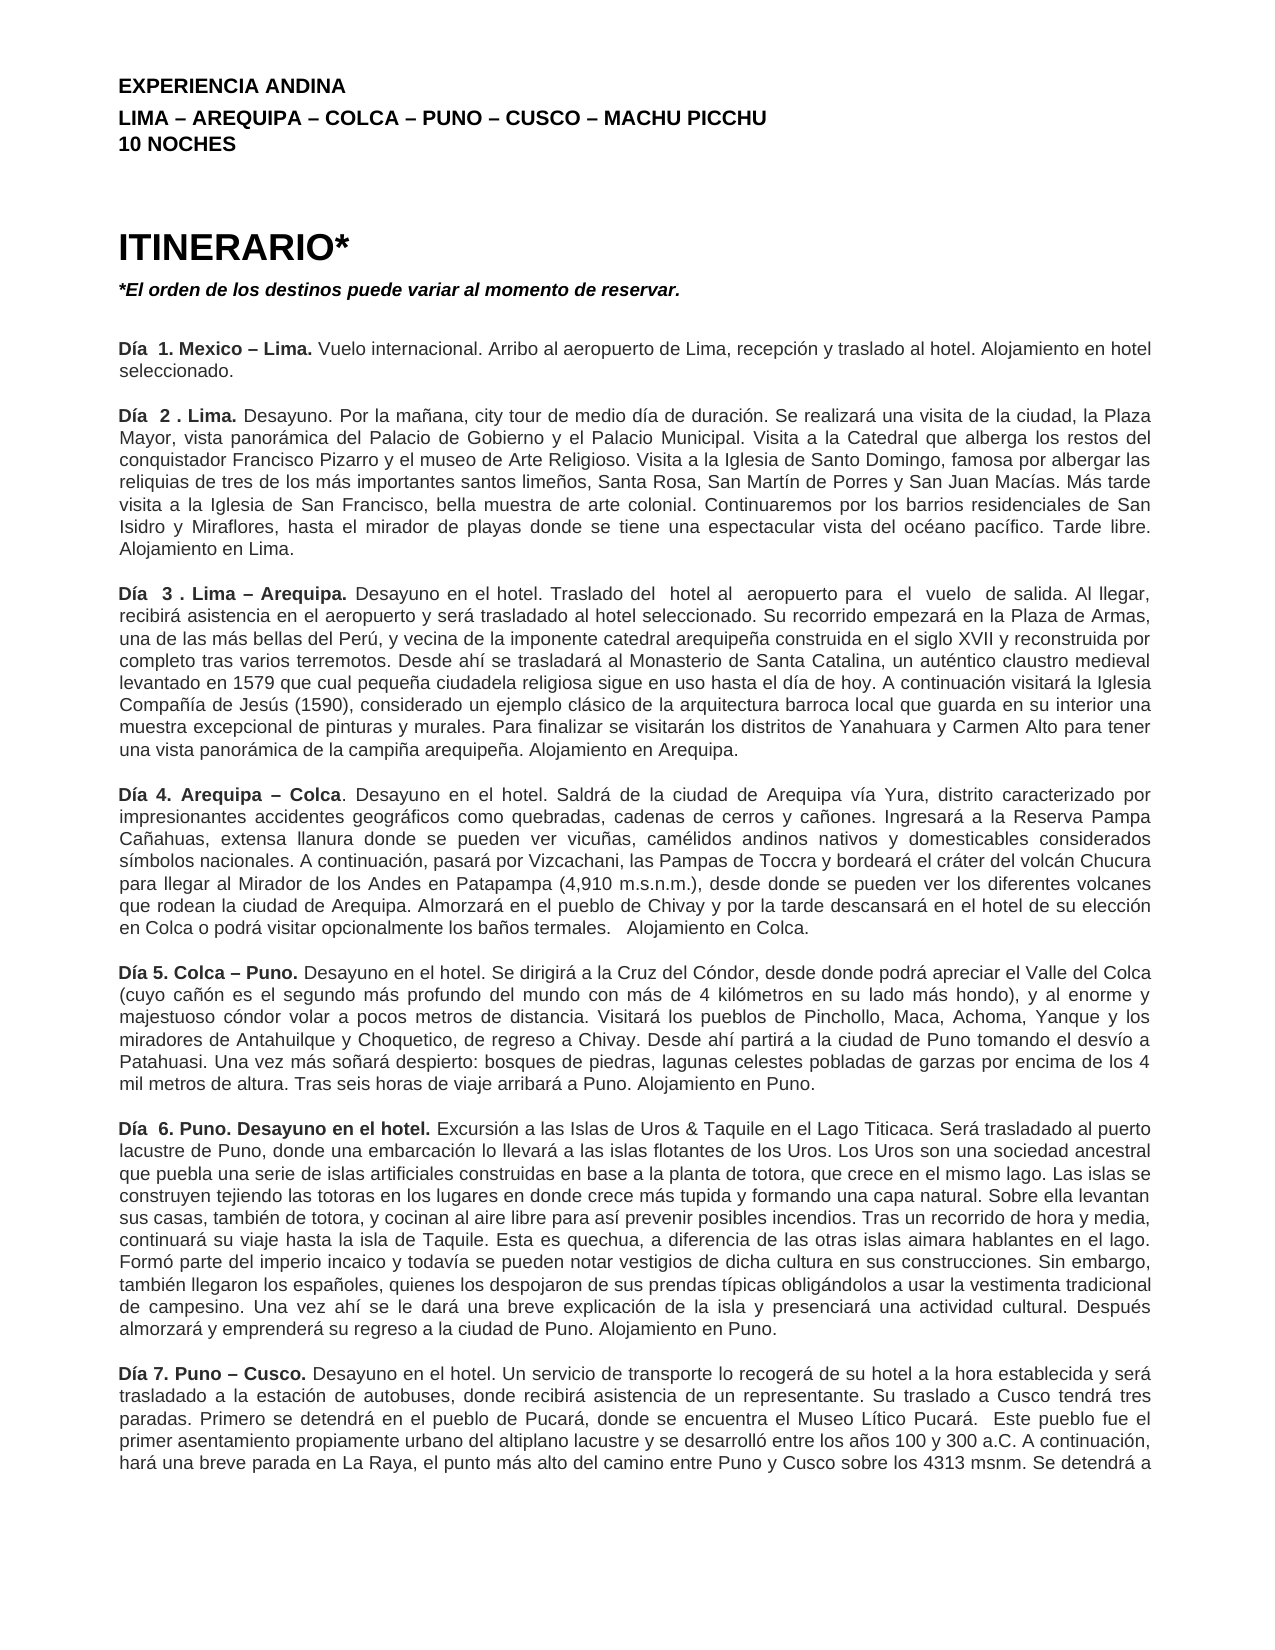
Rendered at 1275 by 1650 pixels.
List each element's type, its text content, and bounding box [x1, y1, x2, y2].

text Día 6. Puno. Desayuno en el hotel. Excursión a las Islas de Uros & Taquile en el Lago Titicaca. Será trasladado al puerto lacustre de Puno, donde una embarcación lo llevará a las islas flotantes de los Uros. Los Uros son una sociedad ancestral que puebla una serie de islas artificiales construidas en base a la planta de totora, que crece en el mismo lago. Las islas se construyen tejiendo las totoras en los lugares en donde crece más tupida y formando una capa natural. Sobre ella levantan sus casas, también de totora, y cocinan al aire libre para así prevenir posibles incendios. Tras un recorrido de hora y media, continuará su viaje hasta la isla de Taquile. Esta es quechua, a diferencia de las otras islas aimara hablantes en el lago. Formó parte del imperio incaico y todavía se pueden notar vestigios de dicha cultura en sus construcciones. Sin embargo, también llegaron los españoles, quienes los despojaron de sus prendas típicas obligándolos a usar la vestimenta tradicional de campesino. Una vez ahí se le dará una breve explicación de la isla y presenciará una actividad cultural. Después almorzará y emprenderá su regreso a la ciudad de Puno. Alojamiento en Puno. [118, 1118, 1152, 1339]
text Día 1. Mexico – Lima. Vuelo internacional. Arribo al aeropuerto de Lima, recepción y traslado al hotel. Alojamiento en hotel seleccionado. [118, 337, 1152, 381]
text Día 2 . Lima. Desayuno. Por la mañana, city tour de medio día de duración. Se realizará una visita de la ciudad, la Plaza Mayor, vista panorámica del Palacio de Gobierno y el Palacio Municipal. Visita a la Catedral que alberga los restos del conquistador Francisco Pizarro y el museo de Arte Religioso. Visita a la Iglesia de Santo Domingo, famosa por albergar las reliquias de tres de los más importantes santos limeños, Santa Rosa, San Martín de Porres y San Juan Macías. Más tarde visita a la Iglesia de San Francisco, bella muestra de arte colonial. Continuaremos por los barrios residenciales de San Isidro y Miraflores, hasta el mirador de playas donde se tiene una espectacular vista del océano pacífico. Tarde libre. Alojamiento en Lima. [118, 405, 1152, 559]
text Día 3 . Lima – Arequipa. Desayuno en el hotel. Traslado del hotel al aeropuerto para el vuelo de salida. Al llegar, recibirá asistencia en el aeropuerto y será trasladado al hotel seleccionado. Su recorrido empezará en la Plaza de Armas, una de las más bellas del Perú, y vecina de la imponente catedral arequipeña construida en el siglo XVII y reconstruida por completo tras varios terremotos. Desde ahí se trasladará al Monasterio de Santa Catalina, un auténtico claustro medieval levantado en 1579 que cual pequeña ciudadela religiosa sigue en uso hasta el día de hoy. A continuación visitará la Iglesia Compañía de Jesús (1590), considerado un ejemplo clásico de la arquitectura barroca local que guarda en su interior una muestra excepcional de pinturas y murales. Para finalizar se visitarán los distritos de Yanahuara y Carmen Alto para tener una vista panorámica de la campiña arequipeña. Alojamiento en Arequipa. [118, 583, 1152, 760]
text ITINERARIO* [118, 226, 1151, 269]
text Día 5. Colca – Puno. Desayuno en el hotel. Se dirigirá a la Cruz del Cóndor, desde donde podrá apreciar el Valle del Colca (cuyo cañón es el segundo más profundo del mundo con más de 4 kilómetros en su lado más hondo), y al enorme y majestuoso cóndor volar a pocos metros de distancia. Visitará los pueblos de Pinchollo, Maca, Achoma, Yanque y los miradores de Antahuilque y Choquetico, de regreso a Chivay. Desde ahí partirá a la ciudad de Puno tomando el desvío a Patahuasi. Una vez más soñará despierto: bosques de piedras, lagunas celestes pobladas de garzas por encima de los 4 mil metros de altura. Tras seis horas de viaje arribará a Puno. Alojamiento en Puno. [118, 962, 1152, 1094]
text Día 4. Arequipa – Colca. Desayuno en el hotel. Saldrá de la ciudad de Arequipa vía Yura, distrito caracterizado por impresionantes accidentes geográficos como quebradas, cadenas de cerros y cañones. Ingresará a la Reserva Pampa Cañahuas, extensa llanura donde se pueden ver vicuñas, camélidos andinos nativos y domesticables considerados símbolos nacionales. A continuación, pasará por Vizcachani, las Pampas de Toccra y bordeará el cráter del volcán Chucura para llegar al Mirador de los Andes en Patapampa (4,910 m.s.n.m.), desde donde se pueden ver los diferentes volcanes que rodean la ciudad de Arequipa. Almorzará en el pueblo de Chivay y por la tarde descansará en el hotel de su elección en Colca o podrá visitar opcionalmente los baños termales. Alojamiento en Colca. [118, 784, 1152, 938]
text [118, 1363, 1152, 1473]
text *El orden de los destinos puede variar al momento de reservar. [118, 278, 1151, 300]
